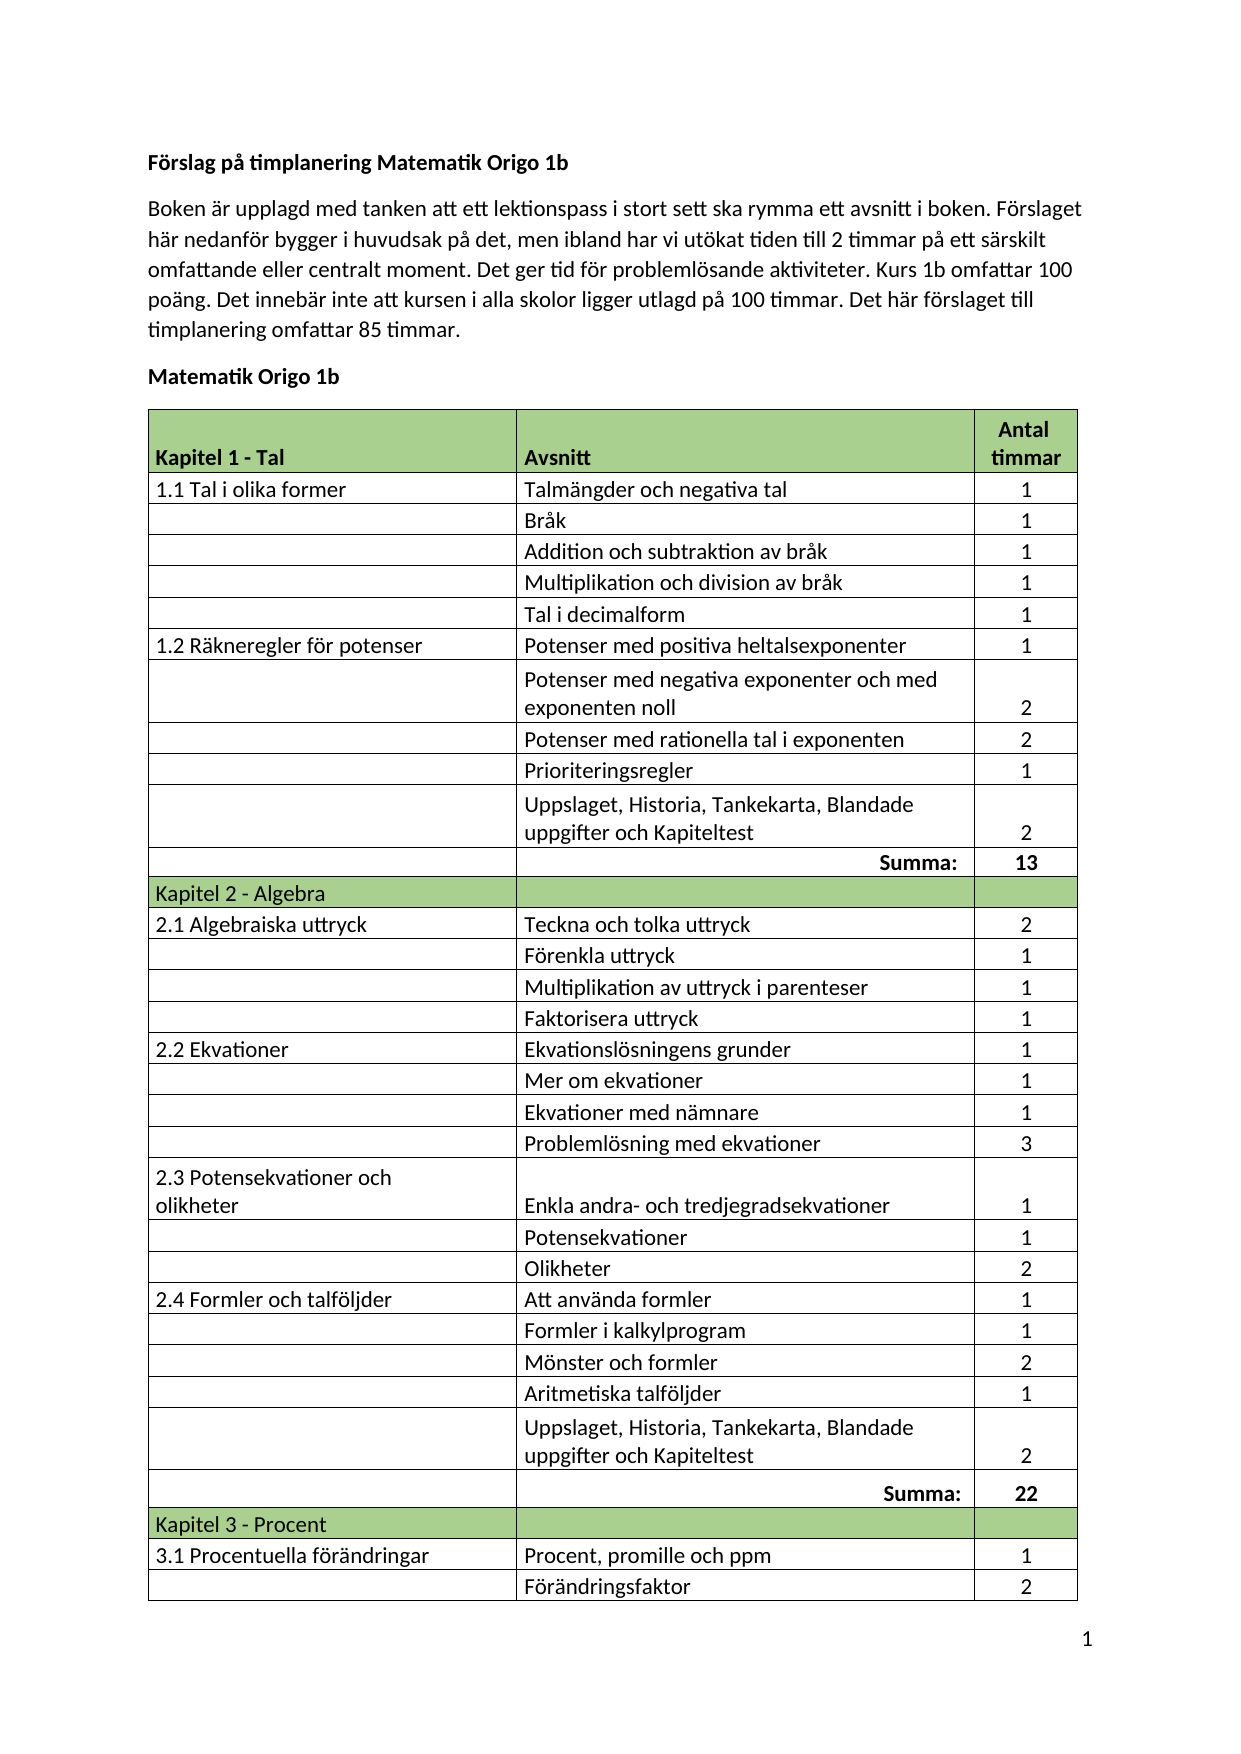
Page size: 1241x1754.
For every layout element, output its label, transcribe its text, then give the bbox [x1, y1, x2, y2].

table_cell [149, 1127, 516, 1157]
table_header Antal timmar [975, 410, 1077, 472]
table_cell Potenser med positiva heltalsexponenter [517, 629, 974, 659]
table_cell [149, 1345, 516, 1376]
table_cell [149, 1095, 516, 1126]
table_cell Teckna och tolka uttryck [517, 908, 974, 938]
table_cell 1 [975, 970, 1077, 1001]
table_cell Kapitel 2 - Algebra [149, 877, 516, 907]
table_cell 2 [975, 1252, 1077, 1282]
table_cell 1 [975, 1033, 1077, 1063]
table_cell [975, 877, 1077, 907]
table_cell Mönster och formler [517, 1345, 974, 1376]
table_cell 1 [975, 1002, 1077, 1032]
table_cell 1.1 Tal i olika former [149, 473, 516, 503]
table_cell 2 [975, 1345, 1077, 1376]
table_cell [149, 1377, 516, 1407]
text Förslag på timplanering Matematik Origo 1b [148, 148, 1093, 176]
table_cell Tal i decimalform [517, 598, 974, 628]
table_cell 2 [975, 1570, 1077, 1600]
table_cell Mer om ekvationer [517, 1064, 974, 1094]
table_cell 1 [975, 1283, 1077, 1313]
table_cell [149, 660, 516, 722]
table_cell 3.1 Procentuella förändringar [149, 1539, 516, 1569]
table_cell 2 [975, 660, 1077, 722]
table_cell [517, 1508, 974, 1538]
table_cell 1 [975, 1539, 1077, 1569]
table_cell 1 [975, 629, 1077, 659]
table_cell 1 [975, 1377, 1077, 1407]
table_cell 22 [975, 1470, 1077, 1507]
table_cell 1 [975, 1095, 1077, 1126]
table_cell [149, 723, 516, 753]
table_cell 2.1 Algebraiska uttryck [149, 908, 516, 938]
table_cell Bråk [517, 504, 974, 534]
table_header Avsnitt [517, 410, 974, 472]
table_cell Faktorisera uttryck [517, 1002, 974, 1032]
table_cell Förändringsfaktor [517, 1570, 974, 1600]
table_header Kapitel 1 - Tal [149, 410, 516, 472]
table_cell [975, 1508, 1077, 1538]
table_cell Multiplikation av uttryck i parenteser [517, 970, 974, 1001]
table_cell [149, 535, 516, 565]
table_cell [149, 1314, 516, 1344]
table_cell 1 [975, 473, 1077, 503]
table_cell Summa: [517, 1470, 974, 1507]
table_cell [149, 504, 516, 534]
table_cell 13 [975, 848, 1077, 876]
table_cell Enkla andra- och tredjegradsekvationer [517, 1158, 974, 1219]
table_cell [149, 848, 516, 876]
table_cell 1.2 Räkneregler för potenser [149, 629, 516, 659]
table_cell [149, 566, 516, 597]
table_cell Prioriteringsregler [517, 754, 974, 784]
table_cell 1 [975, 1314, 1077, 1344]
table_cell Kapitel 3 - Procent [149, 1508, 516, 1538]
table_cell 1 [975, 939, 1077, 969]
table_cell [517, 877, 974, 907]
table_cell Potensekvationer [517, 1220, 974, 1251]
table_cell [149, 1002, 516, 1032]
table_cell [149, 939, 516, 969]
table_cell Uppslaget, Historia, Tankekarta, Blandade uppgifter och Kapiteltest [517, 785, 974, 847]
table_cell 1 [975, 754, 1077, 784]
table_cell 2.4 Formler och talföljder [149, 1283, 516, 1313]
table_cell Multiplikation och division av bråk [517, 566, 974, 597]
table_cell Addition och subtraktion av bråk [517, 535, 974, 565]
table_cell Summa: [517, 848, 974, 876]
table_cell Olikheter [517, 1252, 974, 1282]
table_cell 2 [975, 785, 1077, 847]
table_cell [149, 1570, 516, 1600]
table_cell 1 [975, 1220, 1077, 1251]
table_cell Ekvationslösningens grunder [517, 1033, 974, 1063]
table_cell 1 [975, 504, 1077, 534]
text Matematik Origo 1b [148, 362, 1093, 390]
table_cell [517, 1408, 974, 1469]
table_cell [149, 598, 516, 628]
table_cell 2 [975, 908, 1077, 938]
table_cell [149, 1470, 516, 1507]
table_cell 1 [975, 1158, 1077, 1219]
table_cell [149, 1252, 516, 1282]
text Boken är upplagd med tanken att ett lektionspass i stort sett ska rymma ett avsnitt i boken. Förslaget här nedanför bygger i huvudsak på det, men ibland har vi utökat tiden till 2 timmar på ett särskilt omfattande eller centralt moment. Det ger tid för problemlösande aktiviteter. Kurs 1b omfattar 100 poäng. Det innebär inte att kursen i alla skolor ligger utlagd på 100 timmar. Det här förslaget till timplanering omfattar 85 timmar. [148, 194, 1093, 343]
table_cell Förenkla uttryck [517, 939, 974, 969]
table_cell 2 [975, 723, 1077, 753]
table_cell 3 [975, 1127, 1077, 1157]
table_cell [149, 754, 516, 784]
table_cell 1 [975, 535, 1077, 565]
table_cell 2.2 Ekvationer [149, 1033, 516, 1063]
table_cell Talmängder och negativa tal [517, 473, 974, 503]
table_cell Aritmetiska talföljder [517, 1377, 974, 1407]
table_cell Problemlösning med ekvationer [517, 1127, 974, 1157]
table_cell 1 [975, 566, 1077, 597]
table_cell [149, 1220, 516, 1251]
table_cell [149, 785, 516, 847]
table_cell Potenser med negativa exponenter och med exponenten noll [517, 660, 974, 722]
table_cell 2.3 Potensekvationer och olikheter [149, 1158, 516, 1219]
table_cell [149, 970, 516, 1001]
table_cell 2 [975, 1408, 1077, 1469]
table_cell Procent, promille och ppm [517, 1539, 974, 1569]
table_cell Potenser med rationella tal i exponenten [517, 723, 974, 753]
table_cell Formler i kalkylprogram [517, 1314, 974, 1344]
table_cell 1 [975, 598, 1077, 628]
table_cell Att använda formler [517, 1283, 974, 1313]
table_cell [149, 1408, 516, 1469]
table_cell [149, 1064, 516, 1094]
table_cell 1 [975, 1064, 1077, 1094]
table_cell Ekvationer med nämnare [517, 1095, 974, 1126]
